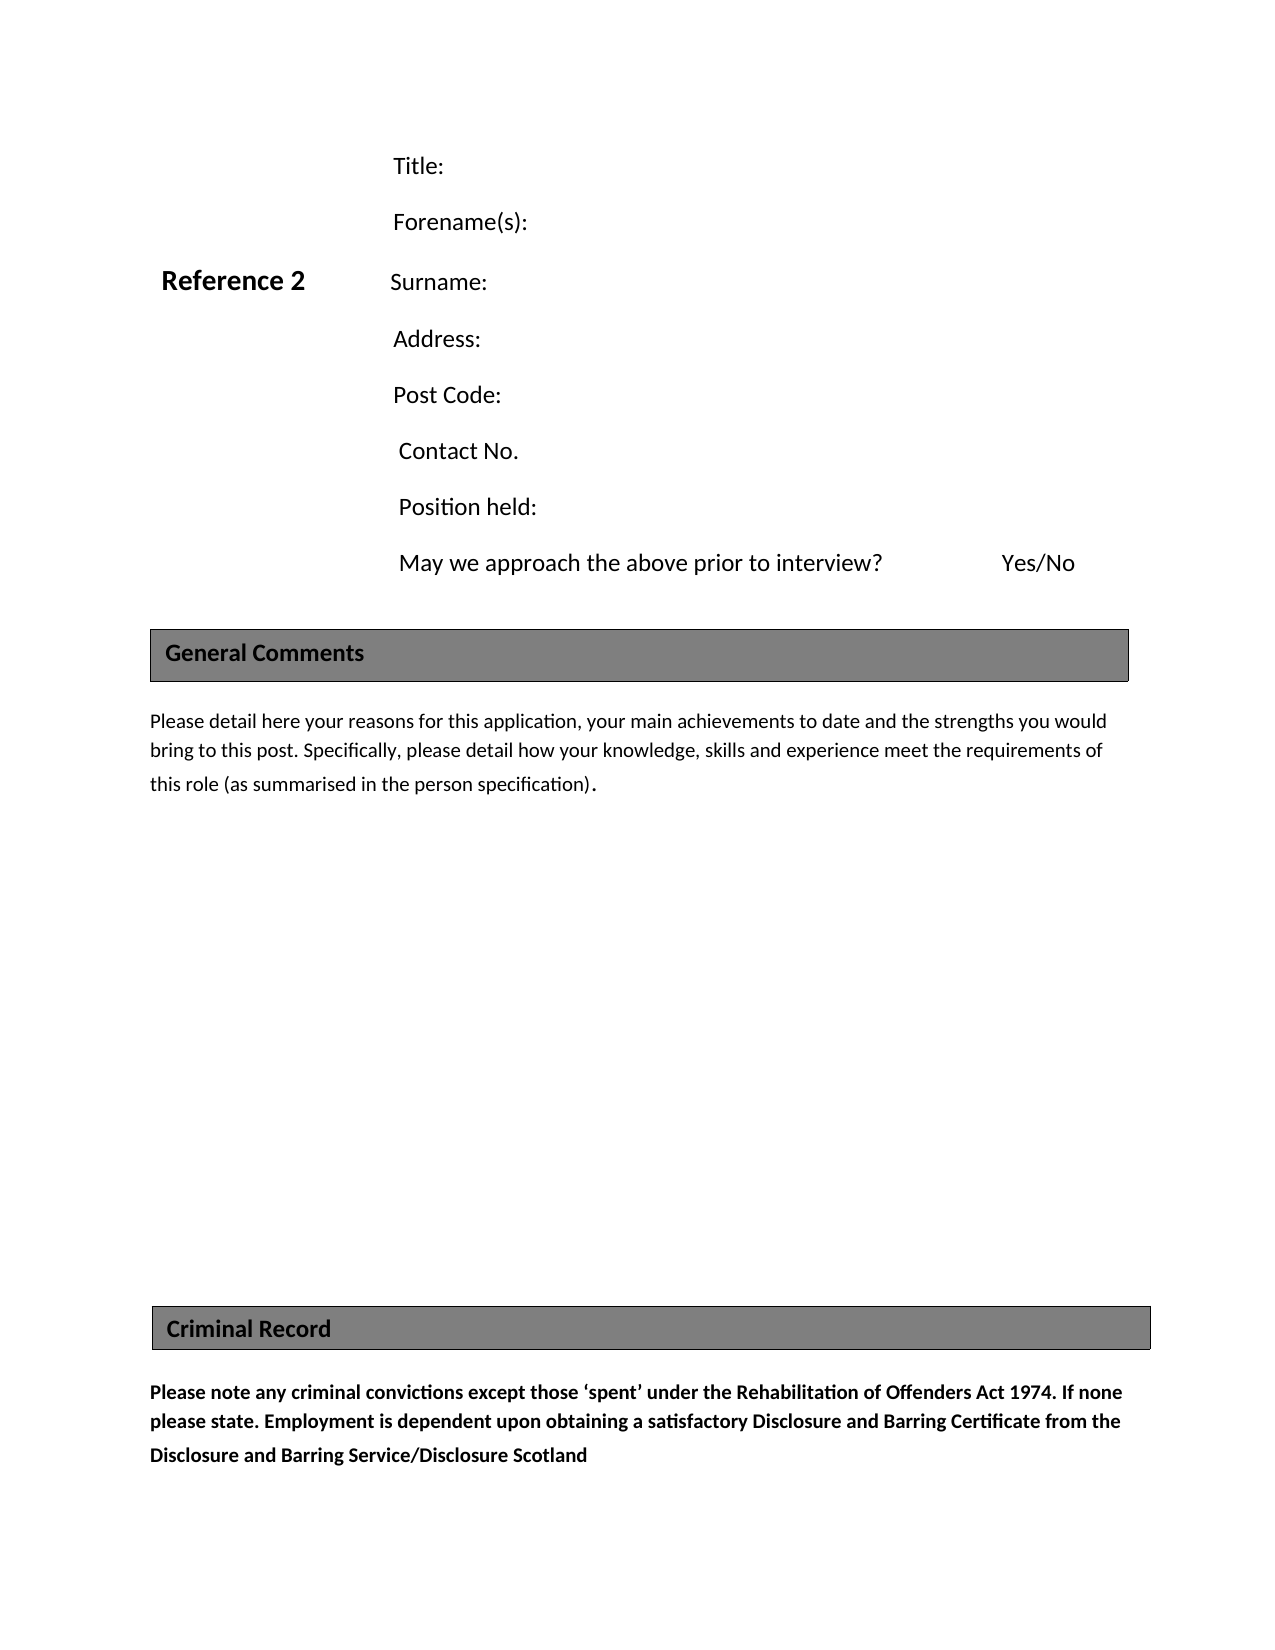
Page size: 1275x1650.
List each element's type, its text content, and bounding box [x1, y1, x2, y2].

text Please detail here your reasons for this application, your main achievements to date and the strengths you would bring to this post. Specifically, please detail how your knowledge, skills and experience meet the requirements of this role (as summarised in the person specification). [150, 708, 1125, 798]
text Post Code: [150, 379, 1125, 410]
text Title: [150, 150, 1125, 181]
text May we approach the above prior to interview? Yes/No [150, 547, 1125, 577]
text Forename(s): [150, 206, 1125, 236]
text Reference 2 Surname: [150, 262, 1125, 297]
text Contact No. [150, 435, 1125, 466]
text Position held: [150, 491, 1125, 521]
text Address: [150, 323, 1125, 354]
text Please note any criminal convictions except those ‘spent’ under the Rehabilitation of Offenders Act 1974. If none please state. Employment is dependent upon obtaining a satisfactory Disclosure and Barring Certificate from the Disclosure and Barring Service/Disclosure Scotland [150, 1379, 1125, 1468]
